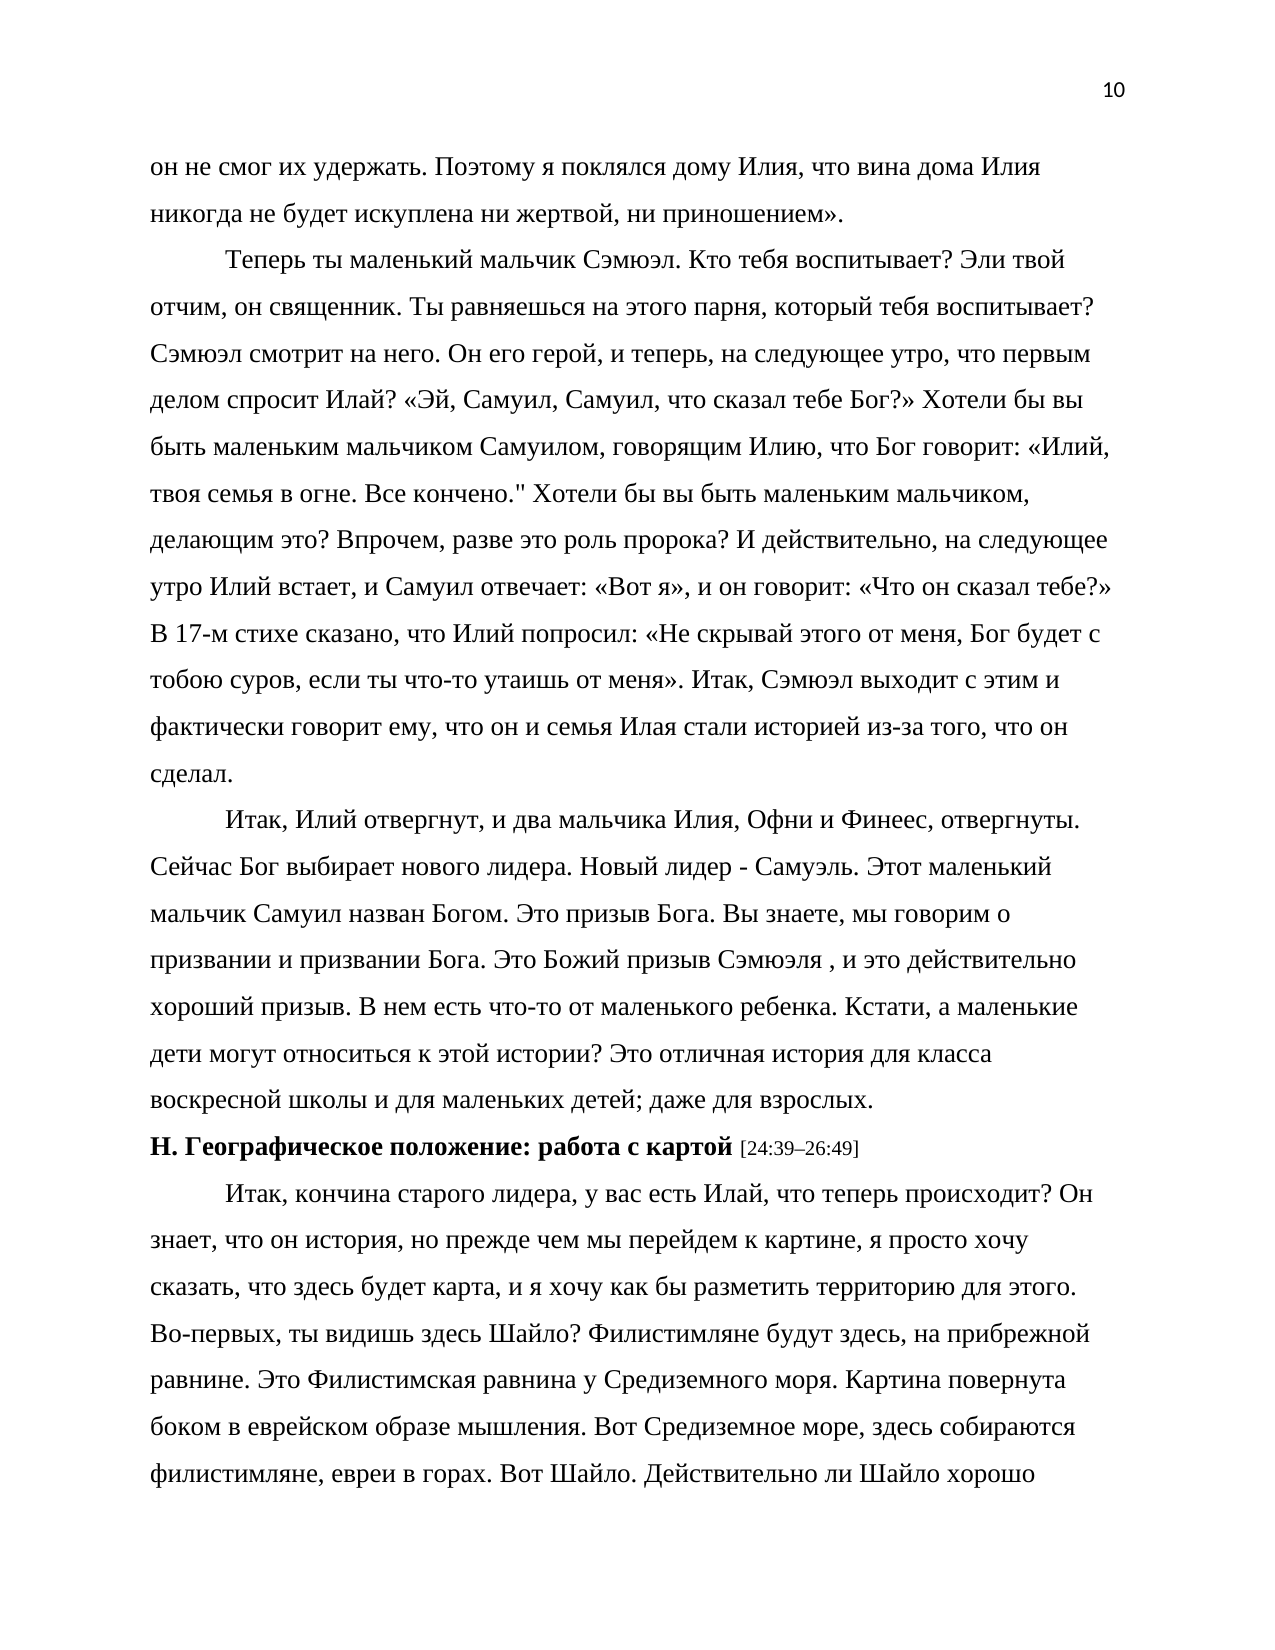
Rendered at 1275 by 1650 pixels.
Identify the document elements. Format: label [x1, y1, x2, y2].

text [150, 150, 1125, 1488]
